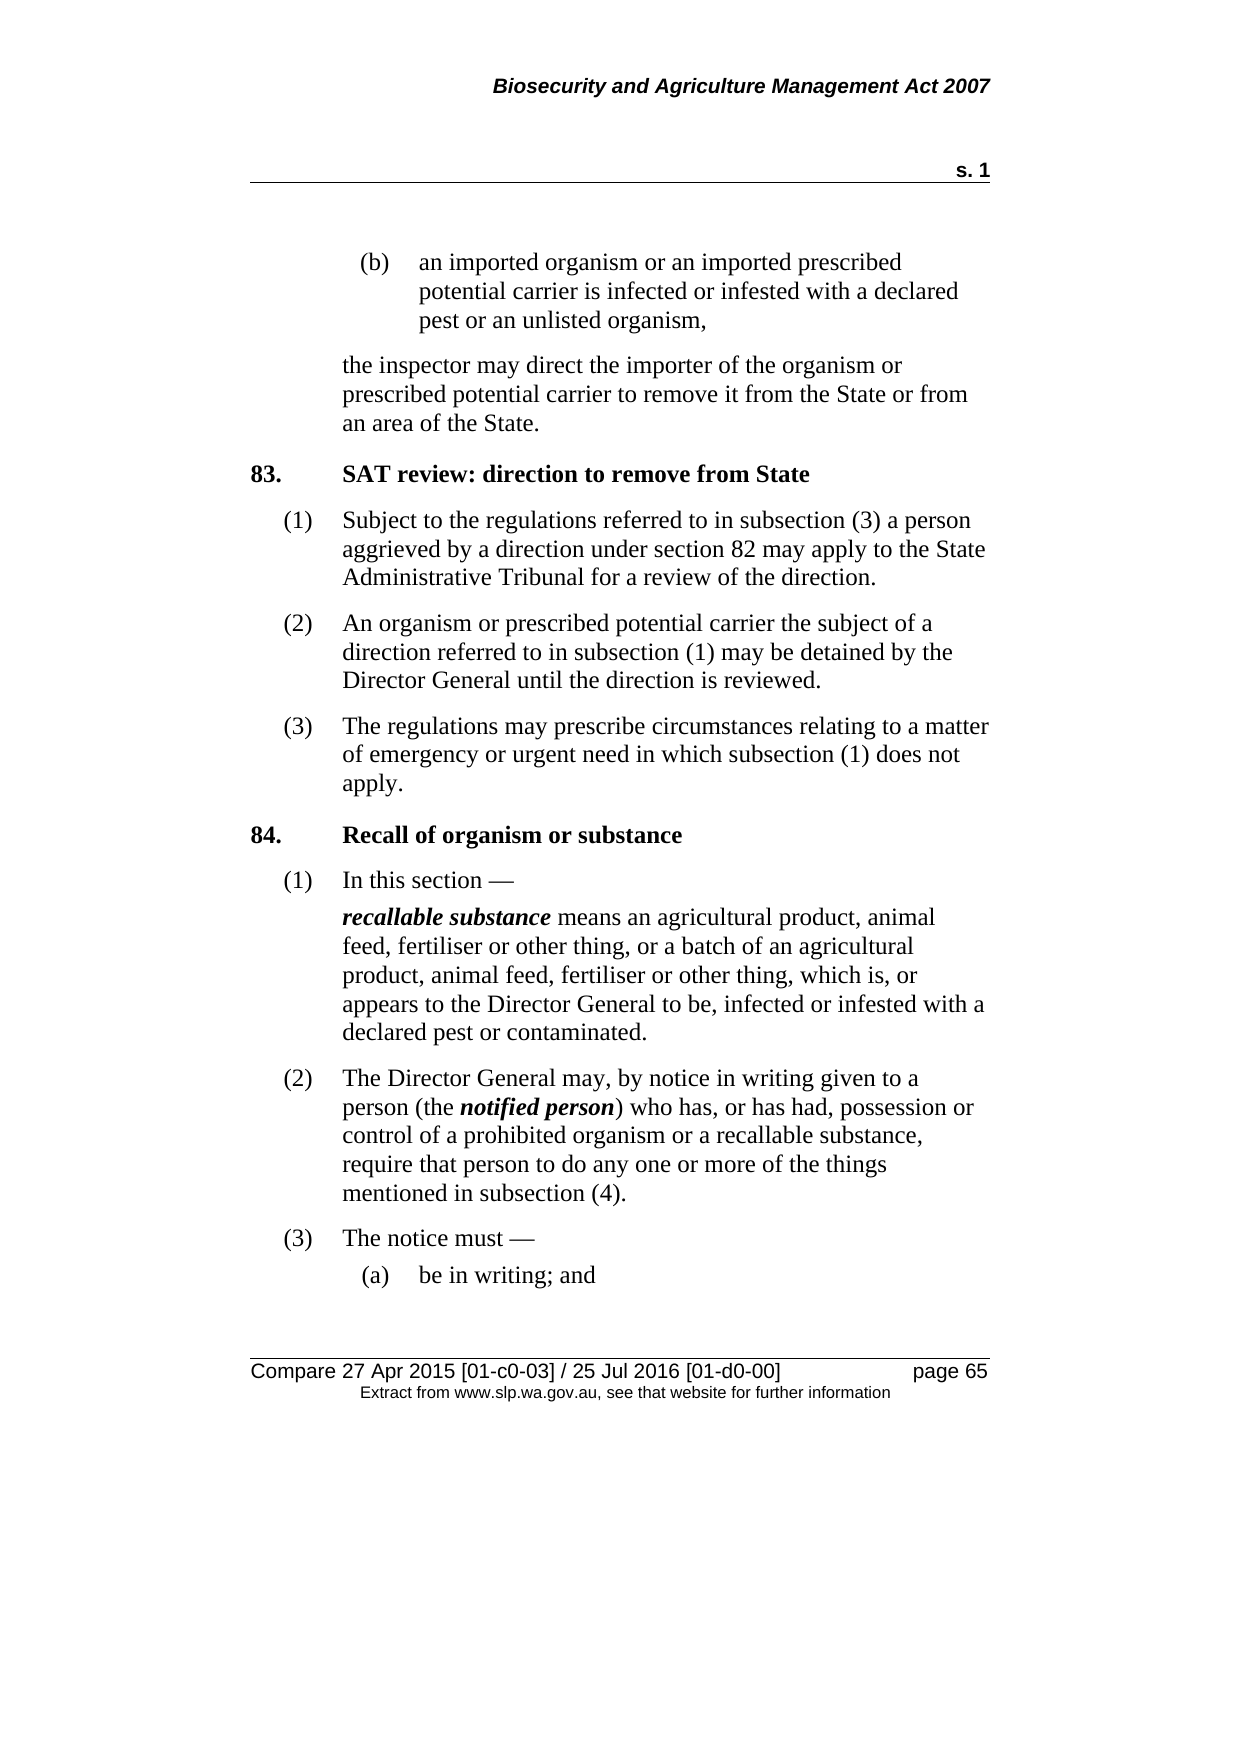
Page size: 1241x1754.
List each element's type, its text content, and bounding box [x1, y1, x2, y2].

text (2) The Director General may, by notice in writing given to a person (the notified person) who has, or has had, possession or control of a prohibited organism or a recallable substance, require that person to do any one or more of the things mentioned in subsection (4). [250, 1063, 990, 1207]
text the inspector may direct the importer of the organism or prescribed potential carrier to remove it from the State or from an area of the State. [250, 350, 990, 437]
subtitle 83. SAT review: direction to remove from State [250, 459, 990, 488]
subtitle 84. Recall of organism or substance [250, 820, 990, 849]
text recallable substance means an agricultural product, animal feed, fertiliser or other thing, or a batch of an agricultural product, animal feed, fertiliser or other thing, which is, or appears to the Director General to be, infected or infested with a declared pest or contaminated. [250, 902, 990, 1046]
text (b) an imported organism or an imported prescribed potential carrier is infected or infested with a declared pest or an unlisted organism, [250, 247, 990, 334]
text (1) In this section — [250, 865, 990, 894]
text (1) Subject to the regulations referred to in subsection (3) a person aggrieved by a direction under section 82 may apply to the State Administrative Tribunal for a review of the direction. [250, 505, 990, 591]
text (3) The regulations may prescribe circumstances relating to a matter of emergency or urgent need in which subsection (1) does not apply. [250, 711, 990, 797]
text (3) The notice must — [250, 1223, 990, 1252]
text (2) An organism or prescribed potential carrier the subject of a direction referred to in subsection (1) may be detained by the Director General until the direction is reviewed. [250, 608, 990, 694]
text (a) be in writing; and [250, 1260, 990, 1289]
